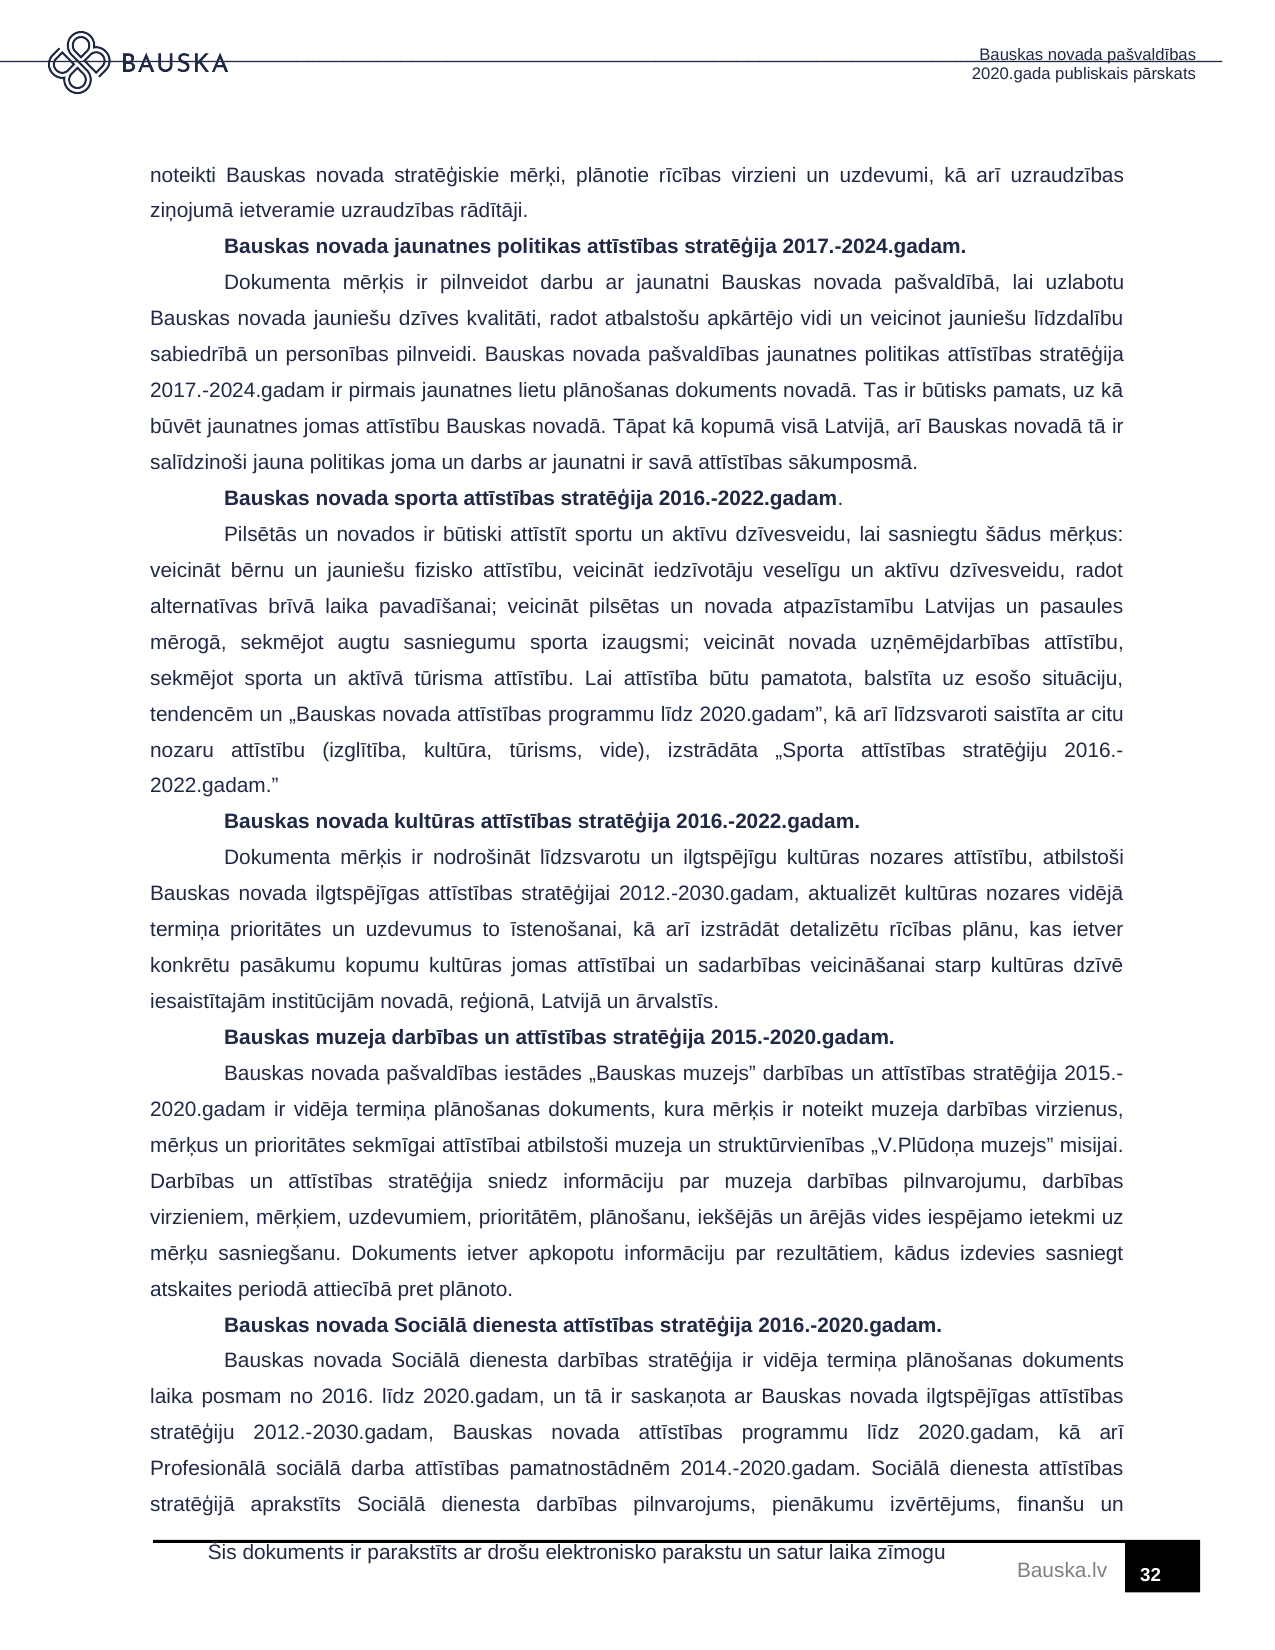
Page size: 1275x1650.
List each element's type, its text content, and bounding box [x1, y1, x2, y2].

text Dokumenta mērķis ir nodrošināt līdzsvarotu un ilgtspējīgu kultūras nozares attīstību, atbilstoši Bauskas novada ilgtspējīgas attīstības stratēģijai 2012.-2030.gadam, aktualizēt kultūras nozares vidējā termiņa prioritātes un uzdevumus to īstenošanai, kā arī izstrādāt detalizētu rīcības plānu, kas ietver konkrētu pasākumu kopumu kultūras jomas attīstībai un sadarbības veicināšanai starp kultūras dzīvē iesaistītajām institūcijām novadā, reģionā, Latvijā un ārvalstīs. [150, 845, 1125, 1013]
text Bauskas novada Sociālā dienesta attīstības stratēģija 2016.-2020.gadam. [150, 1312, 1125, 1336]
picture [32, 62, 244, 101]
text Bauskas novada pašvaldības iestādes „Bauskas muzejs” darbības un attīstības stratēģija 2015.-2020.gadam ir vidēja termiņa plānošanas dokuments, kura mērķis ir noteikt muzeja darbības virzienus, mērķus un prioritātes sekmīgai attīstībai atbilstoši muzeja un struktūrvienības „V.Plūdoņa muzejs” misijai. Darbības un attīstības stratēģija sniedz informāciju par muzeja darbības pilnvarojumu, darbības virzieniem, mērķiem, uzdevumiem, prioritātēm, plānošanu, iekšējās un ārējās vides iespējamo ietekmi uz mērķu sasniegšanu. Dokuments ietver apkopotu informāciju par rezultātiem, kādus izdevies sasniegt atskaites periodā attiecībā pret plānoto. [150, 1061, 1125, 1300]
text Bauskas novada sporta attīstības stratēģija 2016.-2022.gadam. [150, 486, 1125, 510]
text Pilsētās un novados ir būtiski attīstīt sportu un aktīvu dzīvesveidu, lai sasniegtu šādus mērķus: veicināt bērnu un jauniešu fizisko attīstību, veicināt iedzīvotāju veselīgu un aktīvu dzīvesveidu, radot alternatīvas brīvā laika pavadīšanai; veicināt pilsētas un novada atpazīstamību Latvijas un pasaules mērogā, sekmējot augtu sasniegumu sporta izaugsmi; veicināt novada uzņēmējdarbības attīstību, sekmējot sporta un aktīvā tūrisma attīstību. Lai attīstība būtu pamatota, balstīta uz esošo situāciju, tendencēm un „Bauskas novada attīstības programmu līdz 2020.gadam”, kā arī līdzsvaroti saistīta ar citu nozaru attīstību (izglītība, kultūra, tūrisms, vide), izstrādāta „Sporta attīstības stratēģiju 2016.-2022.gadam.” [150, 522, 1125, 797]
text Bauskas muzeja darbības un attīstības stratēģija 2015.-2020.gadam. [150, 1025, 1125, 1049]
text Bauskas novada jaunatnes politikas attīstības stratēģija 2017.-2024.gadam. [150, 234, 1125, 258]
picture [32, 27, 244, 61]
text Dokumenta mērķis ir pilnveidot darbu ar jaunatni Bauskas novada pašvaldībā, lai uzlabotu Bauskas novada jauniešu dzīves kvalitāti, radot atbalstošu apkārtējo vidi un veicinot jauniešu līdzdalību sabiedrībā un personības pilnveidi. Bauskas novada pašvaldības jaunatnes politikas attīstības stratēģija 2017.-2024.gadam ir pirmais jaunatnes lietu plānošanas dokuments novadā. Tas ir būtisks pamats, uz kā būvēt jaunatnes jomas attīstību Bauskas novadā. Tāpat kā kopumā visā Latvijā, arī Bauskas novadā tā ir salīdzinoši jauna politikas joma un darbs ar jaunatni ir savā attīstības sākumposmā. [150, 270, 1125, 474]
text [150, 1348, 1125, 1516]
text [150, 162, 1125, 222]
text Bauskas novada kultūras attīstības stratēģija 2016.-2022.gadam. [150, 809, 1125, 833]
